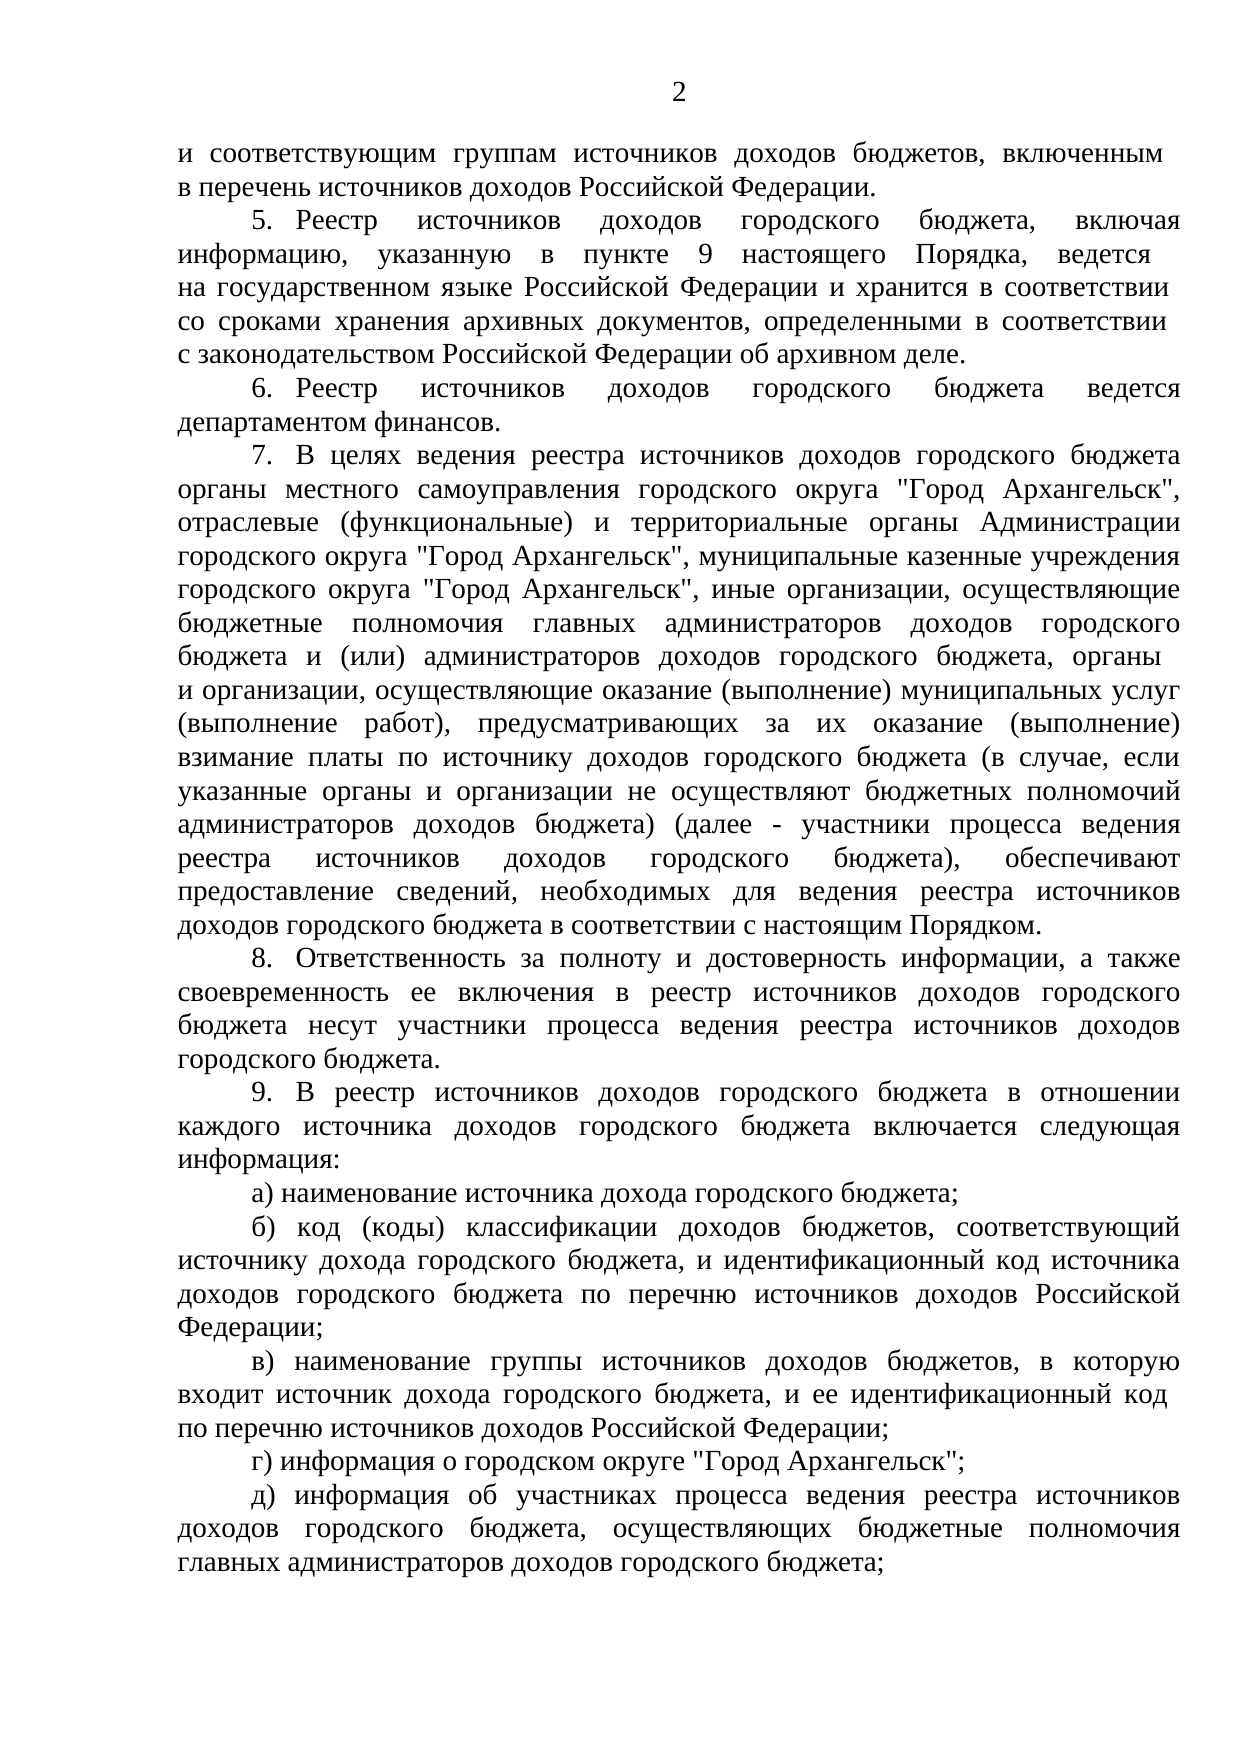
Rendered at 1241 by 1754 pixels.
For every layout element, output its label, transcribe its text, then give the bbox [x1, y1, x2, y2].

text г) информация о городском округе "Город Архангельск"; [177, 1443, 1181, 1477]
text 6. Реестр источников доходов городского бюджета ведется департаментом финансов. [177, 370, 1181, 437]
text 7. В целях ведения реестра источников доходов городского бюджета органы местного самоуправления городского округа "Город Архангельск", отраслевые (функциональные) и территориальные органы Администрации городского округа "Город Архангельск", муниципальные казенные учреждения городского округа "Город Архангельск", иные организации, осуществляющие бюджетные полномочия главных администраторов доходов городского бюджета и (или) администраторов доходов городского бюджета, органы и организации, осуществляющие оказание (выполнение) муниципальных услуг (выполнение работ), предусматривающих за их оказание (выполнение) взимание платы по источнику доходов городского бюджета (в случае, если указанные органы и организации не осуществляют бюджетных полномочий администраторов доходов бюджета) (далее - участники процесса ведения реестра источников доходов городского бюджета), обеспечивают предоставление сведений, необходимых для ведения реестра источников доходов городского бюджета в соответствии с настоящим Порядком. [177, 437, 1181, 940]
text д) информация об участниках процесса ведения реестра источников доходов городского бюджета, осуществляющих бюджетные полномочия главных администраторов доходов городского бюджета; [177, 1477, 1181, 1578]
text 9. В реестр источников доходов городского бюджета в отношении каждого источника доходов городского бюджета включается следующая информация: [177, 1074, 1181, 1175]
text 5. Реестр источников доходов городского бюджета, включая информацию, указанную в пункте 9 настоящего Порядка, ведется на государственном языке Российской Федерации и хранится в соответствии со сроками хранения архивных документов, определенными в соответствии с законодательством Российской Федерации об архивном деле. [177, 202, 1181, 370]
text 8. Ответственность за полноту и достоверность информации, а также своевременность ее включения в реестр источников доходов городского бюджета несут участники процесса ведения реестра источников доходов городского бюджета. [177, 940, 1181, 1074]
text а) наименование источника дохода городского бюджета; [177, 1175, 1181, 1209]
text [177, 135, 1181, 202]
text в) наименование группы источников доходов бюджетов, в которую входит источник дохода городского бюджета, и ее идентификационный код по перечню источников доходов Российской Федерации; [177, 1343, 1181, 1443]
text б) код (коды) классификации доходов бюджетов, соответствующий источнику дохода городского бюджета, и идентификационный код источника доходов городского бюджета по перечню источников доходов Российской Федерации; [177, 1209, 1181, 1343]
